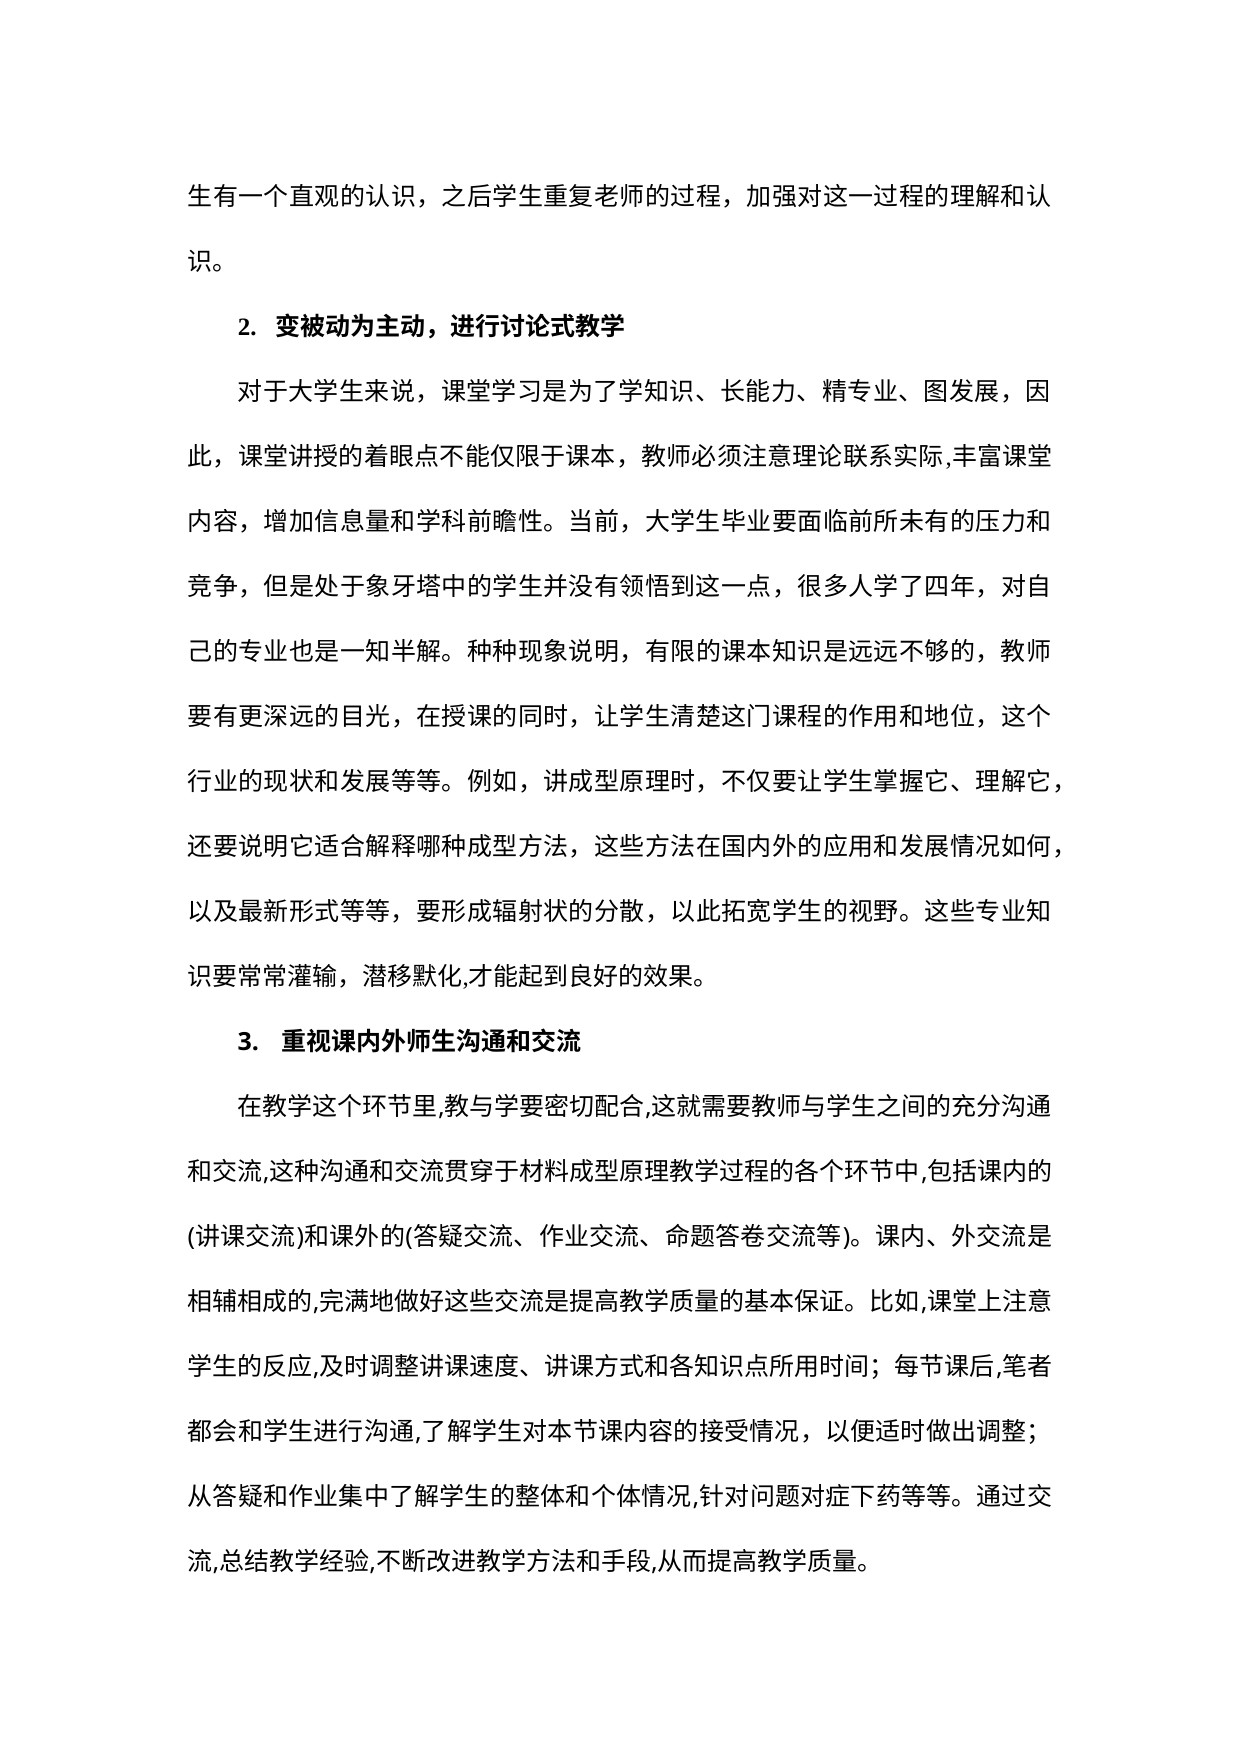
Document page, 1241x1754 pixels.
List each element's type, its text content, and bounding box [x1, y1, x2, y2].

list 重视课内外师生沟通和交流 [237, 1007, 1053, 1072]
text 对于大学生来说，课堂学习是为了学知识、长能力、精专业、图发展，因此，课堂讲授的着眼点不能仅限于课本，教师必须注意理论联系实际,丰富课堂内容，增加信息量和学科前瞻性。当前，大学生毕业要面临前所未有的压力和竞争，但是处于象牙塔中的学生并没有领悟到这一点，很多人学了四年，对自己的专业也是一知半解。种种现象说明，有限的课本知识是远远不够的，教师要有更深远的目光，在授课的同时，让学生清楚这门课程的作用和地位，这个行业的现状和发展等等。例如，讲成型原理时，不仅要让学生掌握它、理解它，还要说明它适合解释哪种成型方法，这些方法在国内外的应用和发展情况如何，以及最新形式等等，要形成辐射状的分散，以此拓宽学生的视野。这些专业知识要常常灌输，潜移默化,才能起到良好的效果。 [187, 357, 1053, 1007]
list 变被动为主动，进行讨论式教学 [187, 292, 1053, 357]
text 在教学这个环节里,教与学要密切配合,这就需要教师与学生之间的充分沟通和交流,这种沟通和交流贯穿于材料成型原理教学过程的各个环节中,包括课内的(讲课交流)和课外的(答疑交流、作业交流、命题答卷交流等)。课内、外交流是相辅相成的,完满地做好这些交流是提高教学质量的基本保证。比如,课堂上注意学生的反应,及时调整讲课速度、讲课方式和各知识点所用时间；每节课后,笔者都会和学生进行沟通,了解学生对本节课内容的接受情况，以便适时做出调整；从答疑和作业集中了解学生的整体和个体情况,针对问题对症下药等等。通过交流,总结教学经验,不断改进教学方法和手段,从而提高教学质量。 [187, 1072, 1053, 1592]
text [187, 162, 1053, 292]
